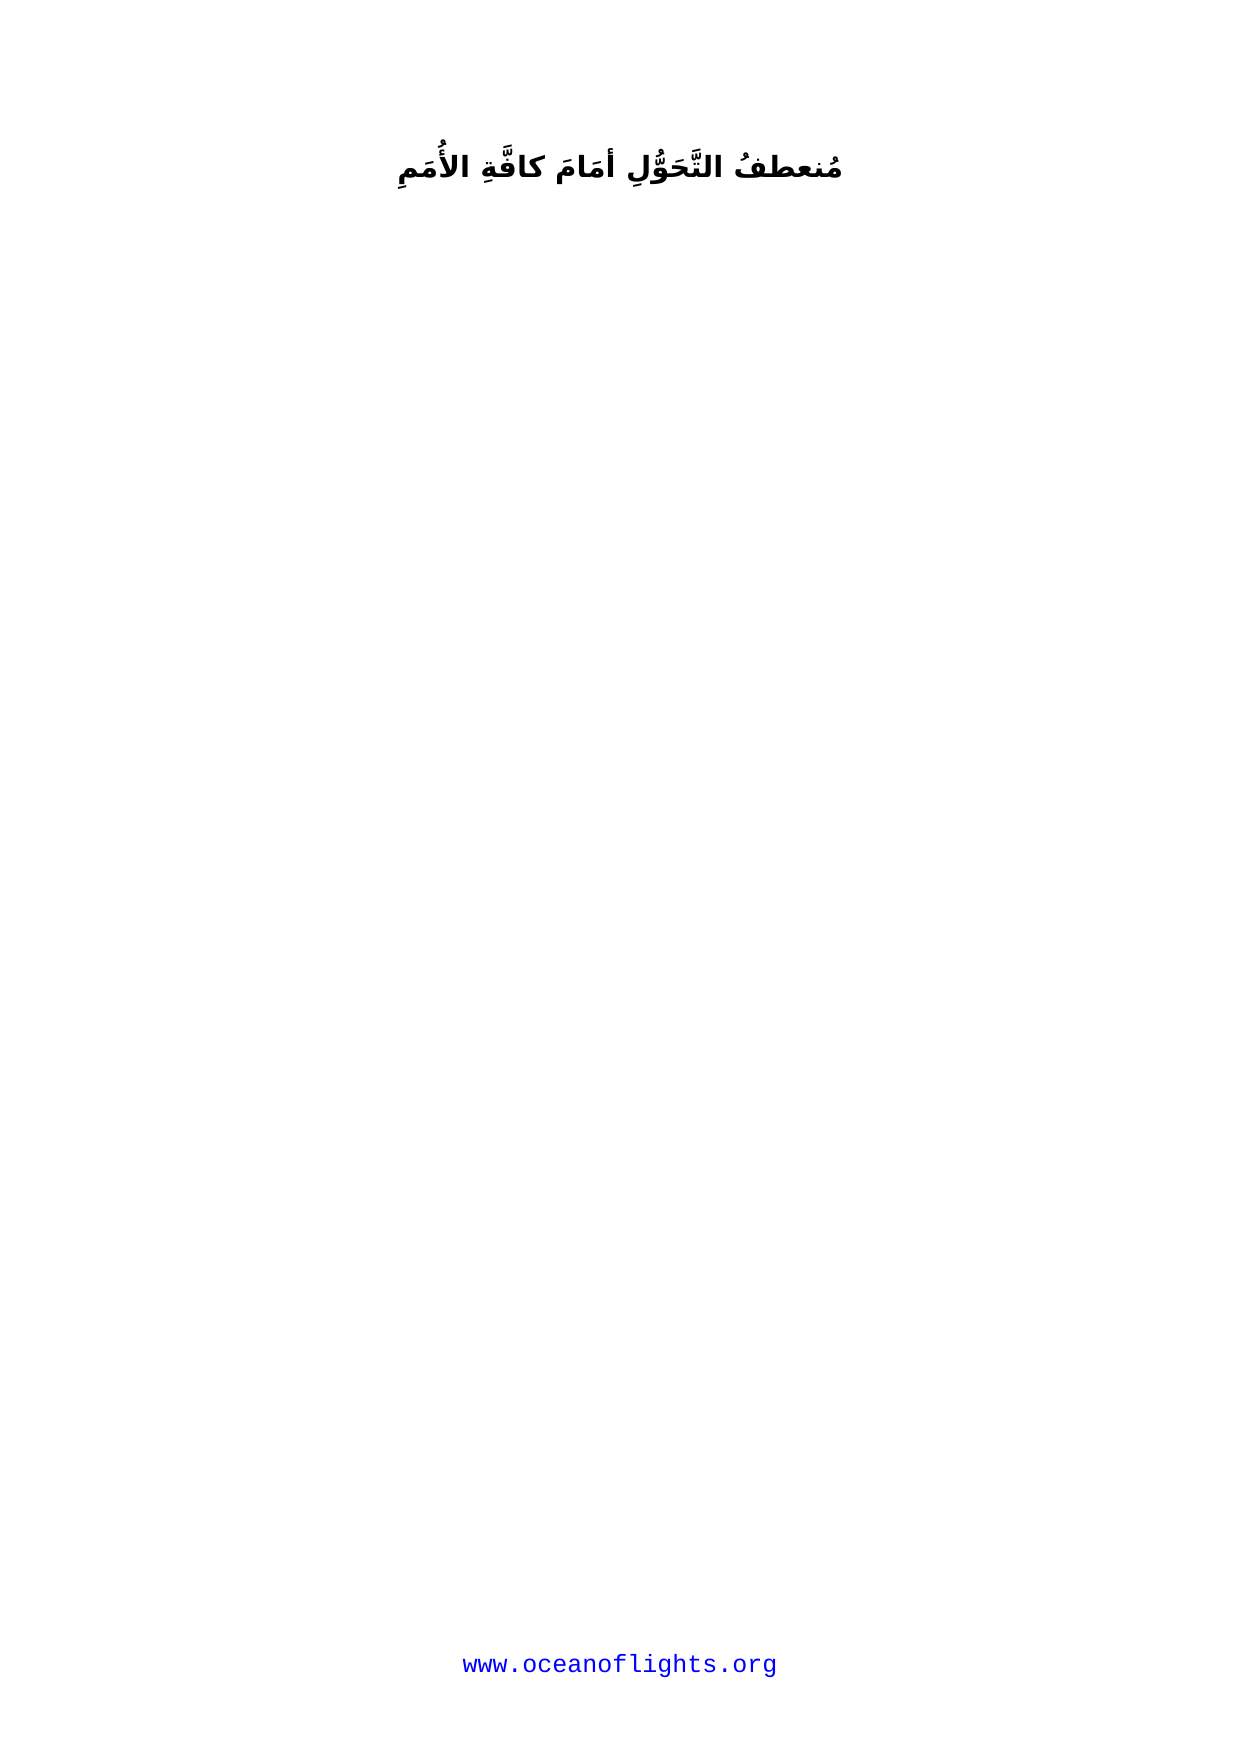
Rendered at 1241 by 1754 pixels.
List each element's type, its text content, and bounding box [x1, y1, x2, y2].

text مُنعطفُ التَّحَوُّلِ أمَامَ كافَّةِ الأُمَمِ [187, 150, 1053, 184]
